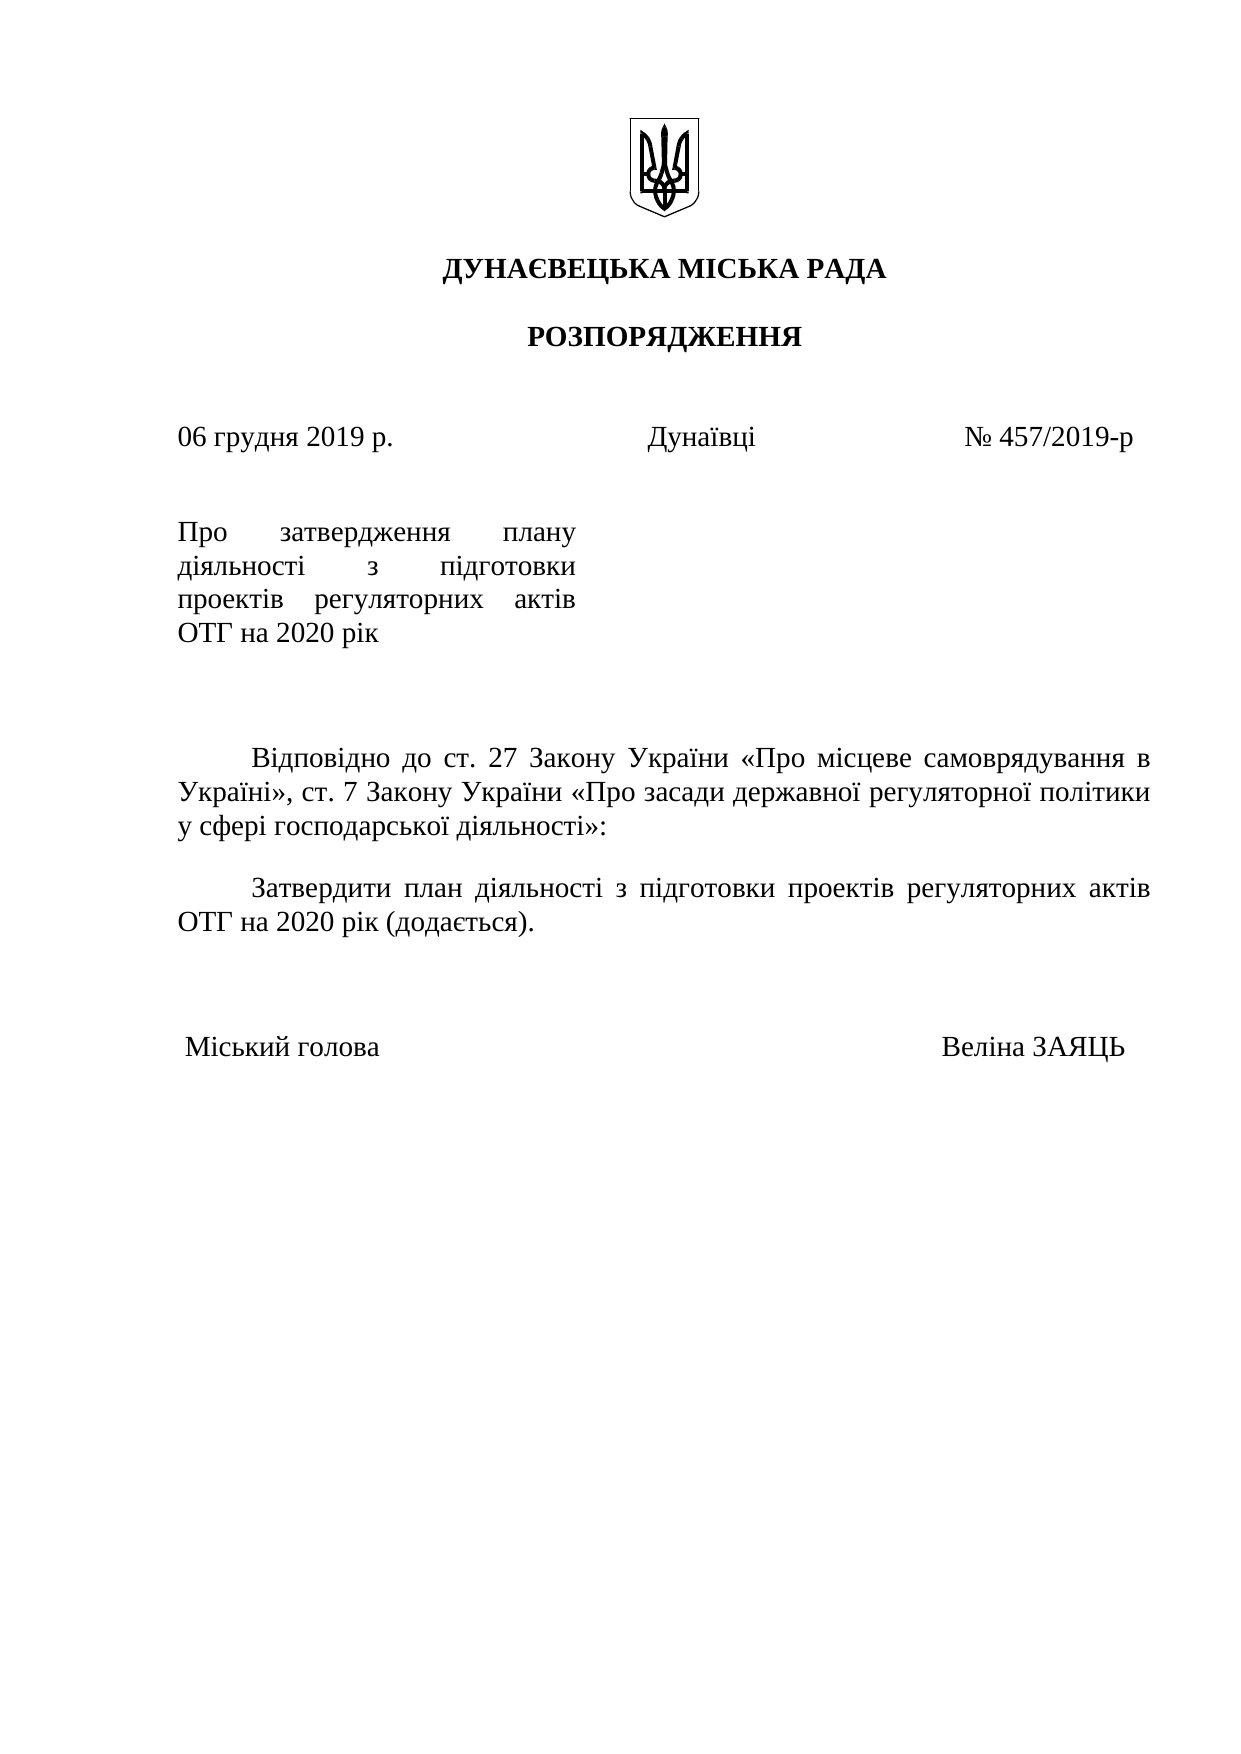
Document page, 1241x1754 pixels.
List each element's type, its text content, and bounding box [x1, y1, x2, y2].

text РОЗПОРЯДЖЕННЯ [177, 319, 1152, 352]
text Затвердити план діяльності з підготовки проектів регуляторних актів ОТГ на 2020 рік (додається). [177, 870, 1152, 937]
text Міський голова Веліна ЗАЯЦЬ [177, 1029, 1152, 1063]
text Про затвердження плану діяльності з підготовки проектів регуляторних актів ОТГ на 2020 рік [177, 486, 576, 649]
text Відповідно до ст. 27 Закону України «Про місцеве самоврядування в Україні», ст. 7 Закону України «Про засади державної регуляторної політики у сфері господарської діяльності»: [177, 741, 1152, 841]
text ДУНАЄВЕЦЬКА МІСЬКА РАДА [177, 252, 1152, 285]
text 06 грудня 2019 р. Дунаївці № 457/2019-р [177, 419, 1152, 453]
